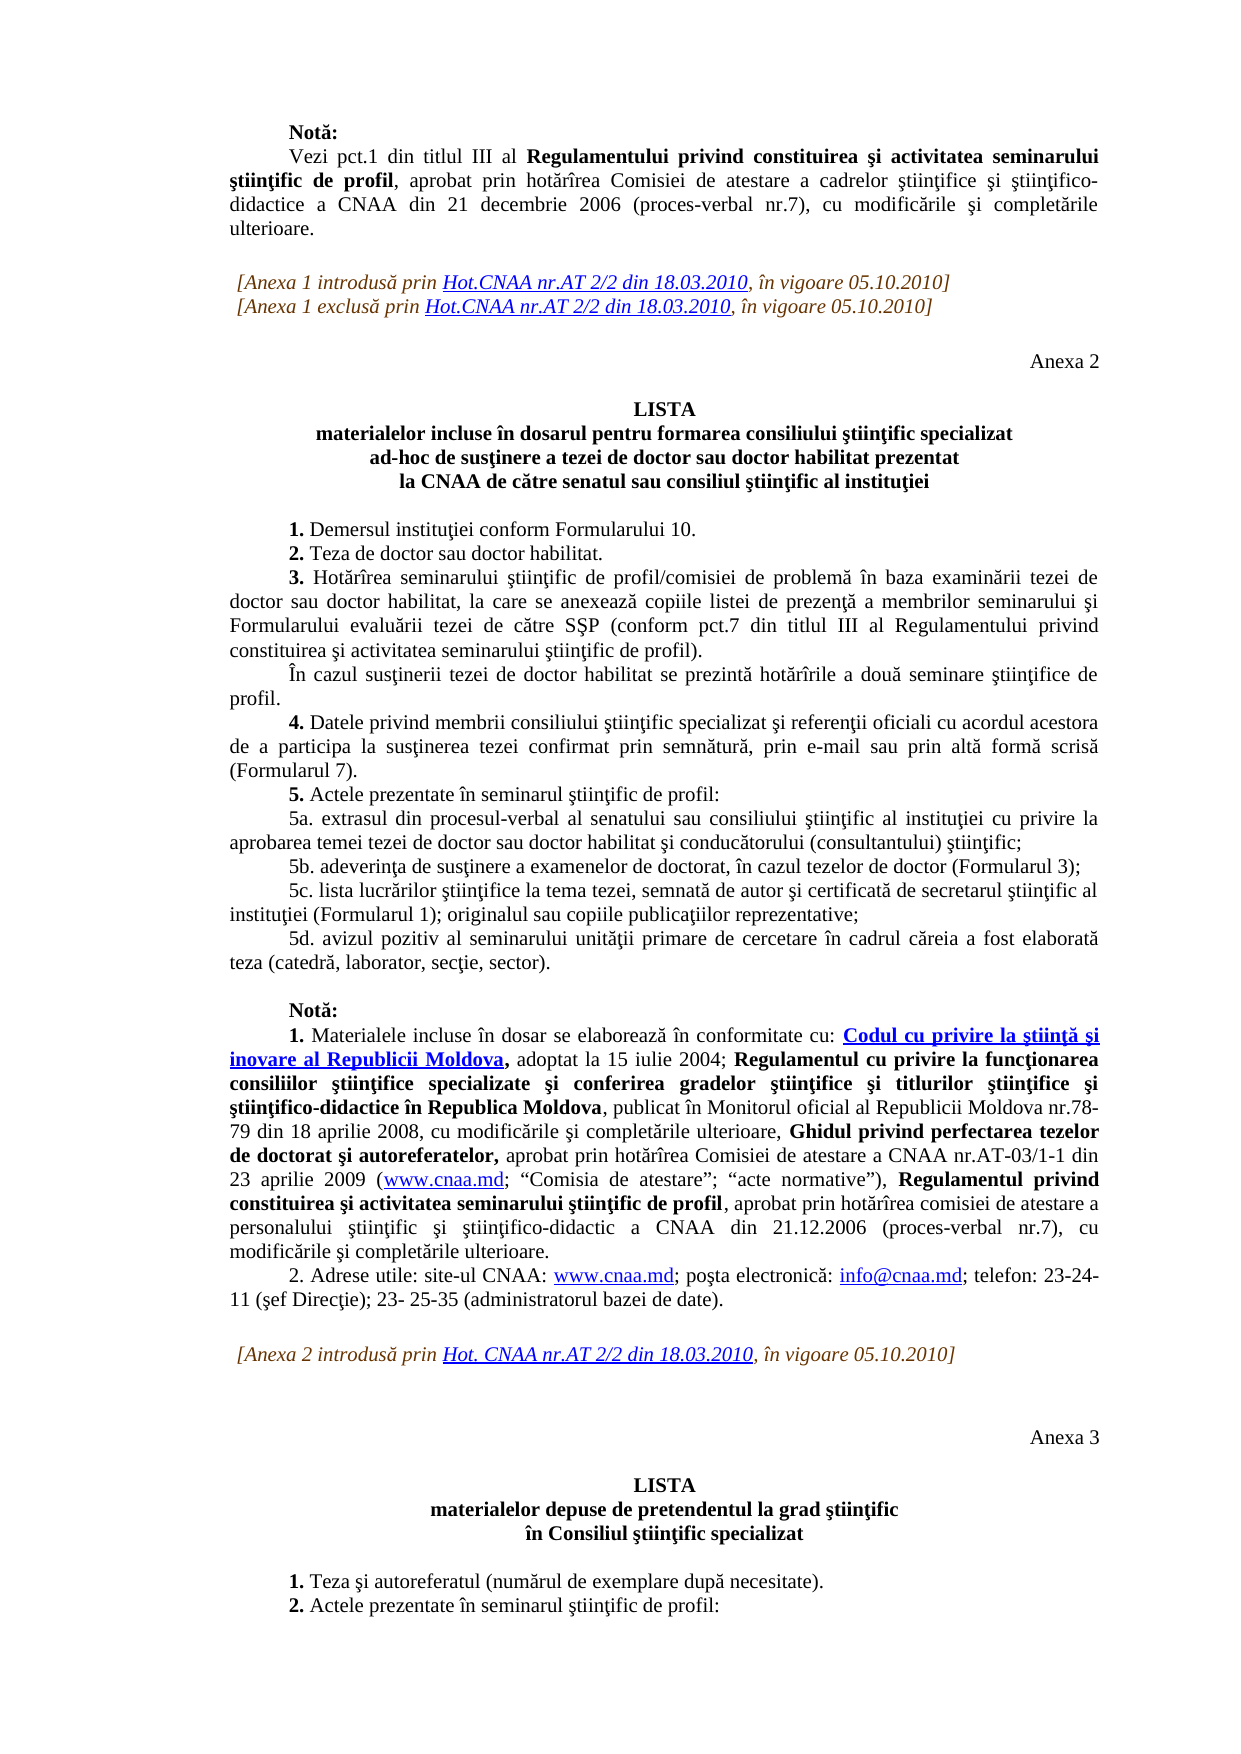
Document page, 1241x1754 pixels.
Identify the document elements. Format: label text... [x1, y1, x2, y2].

text [Anexa 1 exclusă prin Hot.CNAA nr.AT 2/2 din 18.03.2010, în vigoare 05.10.2010] [177, 294, 1152, 318]
text [Anexa 1 introdusă prin Hot.CNAA nr.AT 2/2 din 18.03.2010, în vigoare 05.10.2010] [177, 270, 1152, 294]
table_header Anexa 2 LISTA materialelor incluse în dosarul pentru formarea consiliului ştiinţific specializat ad-hoc de susţinere a tezei de doctor sau doctor habilitat prezentat la CNAA de către senatul sau consiliul ştiinţific al instituţiei 1. Demersul instituţiei conform Formularului 10. 2. Teza de doctor sau doctor habilitat. 3. Hotărîrea seminarului ştiinţific de profil/comisiei de problemă în baza examinării tezei de doctor sau doctor habilitat, la care se anexează copiile listei de prezenţă a membrilor seminarului şi Formularului evaluării tezei de către SŞP (conform pct.7 din titlul III al Regulamentului privind constituirea şi activitatea seminarului ştiinţific de profil). În cazul susţinerii tezei de doctor habilitat se prezintă hotărîrile a două seminare ştiinţifice de profil. 4. Datele privind membrii consiliului ştiinţific specializat şi referenţii oficiali cu acordul acestora de a participa la susţinerea tezei confirmat prin semnătură, prin e-mail sau prin altă formă scrisă (Formularul 7). 5. Actele prezentate în seminarul ştiinţific de profil: 5a. extrasul din procesul-verbal al senatului sau consiliului ştiinţific al instituţiei cu privire la aprobarea temei tezei de doctor sau doctor habilitat şi conducătorului (consultantului) ştiinţific; 5b. adeverinţa de susţinere a examenelor de doctorat, în cazul tezelor de doctor (Formularul 3); 5c. lista lucrărilor ştiinţifice la tema tezei, semnată de autor şi certificată de secretarul ştiinţific al instituţiei (Formularul 1); originalul sau copiile publicaţiilor reprezentative; 5d. avizul pozitiv al seminarului unităţii primare de cercetare în cadrul căreia a fost elaborată teza (catedră, laborator, secţie, sector). Notă: 1. Materialele incluse în dosar se elaborează în conformitate cu: Codul cu privire la ştiinţă şi inovare al Republicii Moldova, adoptat la 15 iulie 2004; Regulamentul cu privire la funcţionarea consiliilor ştiinţifice specializate şi conferirea gradelor ştiinţifice şi titlurilor ştiinţifice şi ştiinţifico-didactice în Republica Moldova, publicat în Monitorul oficial al Republicii Moldova nr.78-79 din 18 aprilie 2008, cu modificările şi completările ulterioare, Ghidul privind perfectarea tezelor de doctorat şi autoreferatelor, aprobat prin hotărîrea Comisiei de atestare a CNAA nr.AT-03/1-1 din 23 aprilie 2009 (www.cnaa.md; “Comisia de atestare”; “acte normative”), Regulamentul privind constituirea şi activitatea seminarului ştiinţific de profil, aprobat prin hotărîrea comisiei de atestare a personalului ştiinţific şi ştiinţifico-didactic a CNAA din 21.12.2006 (proces-verbal nr.7), cu modificările şi completările ulterioare. 2. Adrese utile: site-ul CNAA: www.cnaa.md; poşta electronică: info@cnaa.md; telefon: 23-24-11 (şef Direcţie); 23- 25-35 (administratorul bazei de date). [227, 347, 1102, 1313]
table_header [227, 1423, 1102, 1619]
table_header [227, 118, 1102, 242]
text [Anexa 2 introdusă prin Hot. CNAA nr.AT 2/2 din 18.03.2010, în vigoare 05.10.2010] [177, 1342, 1152, 1366]
